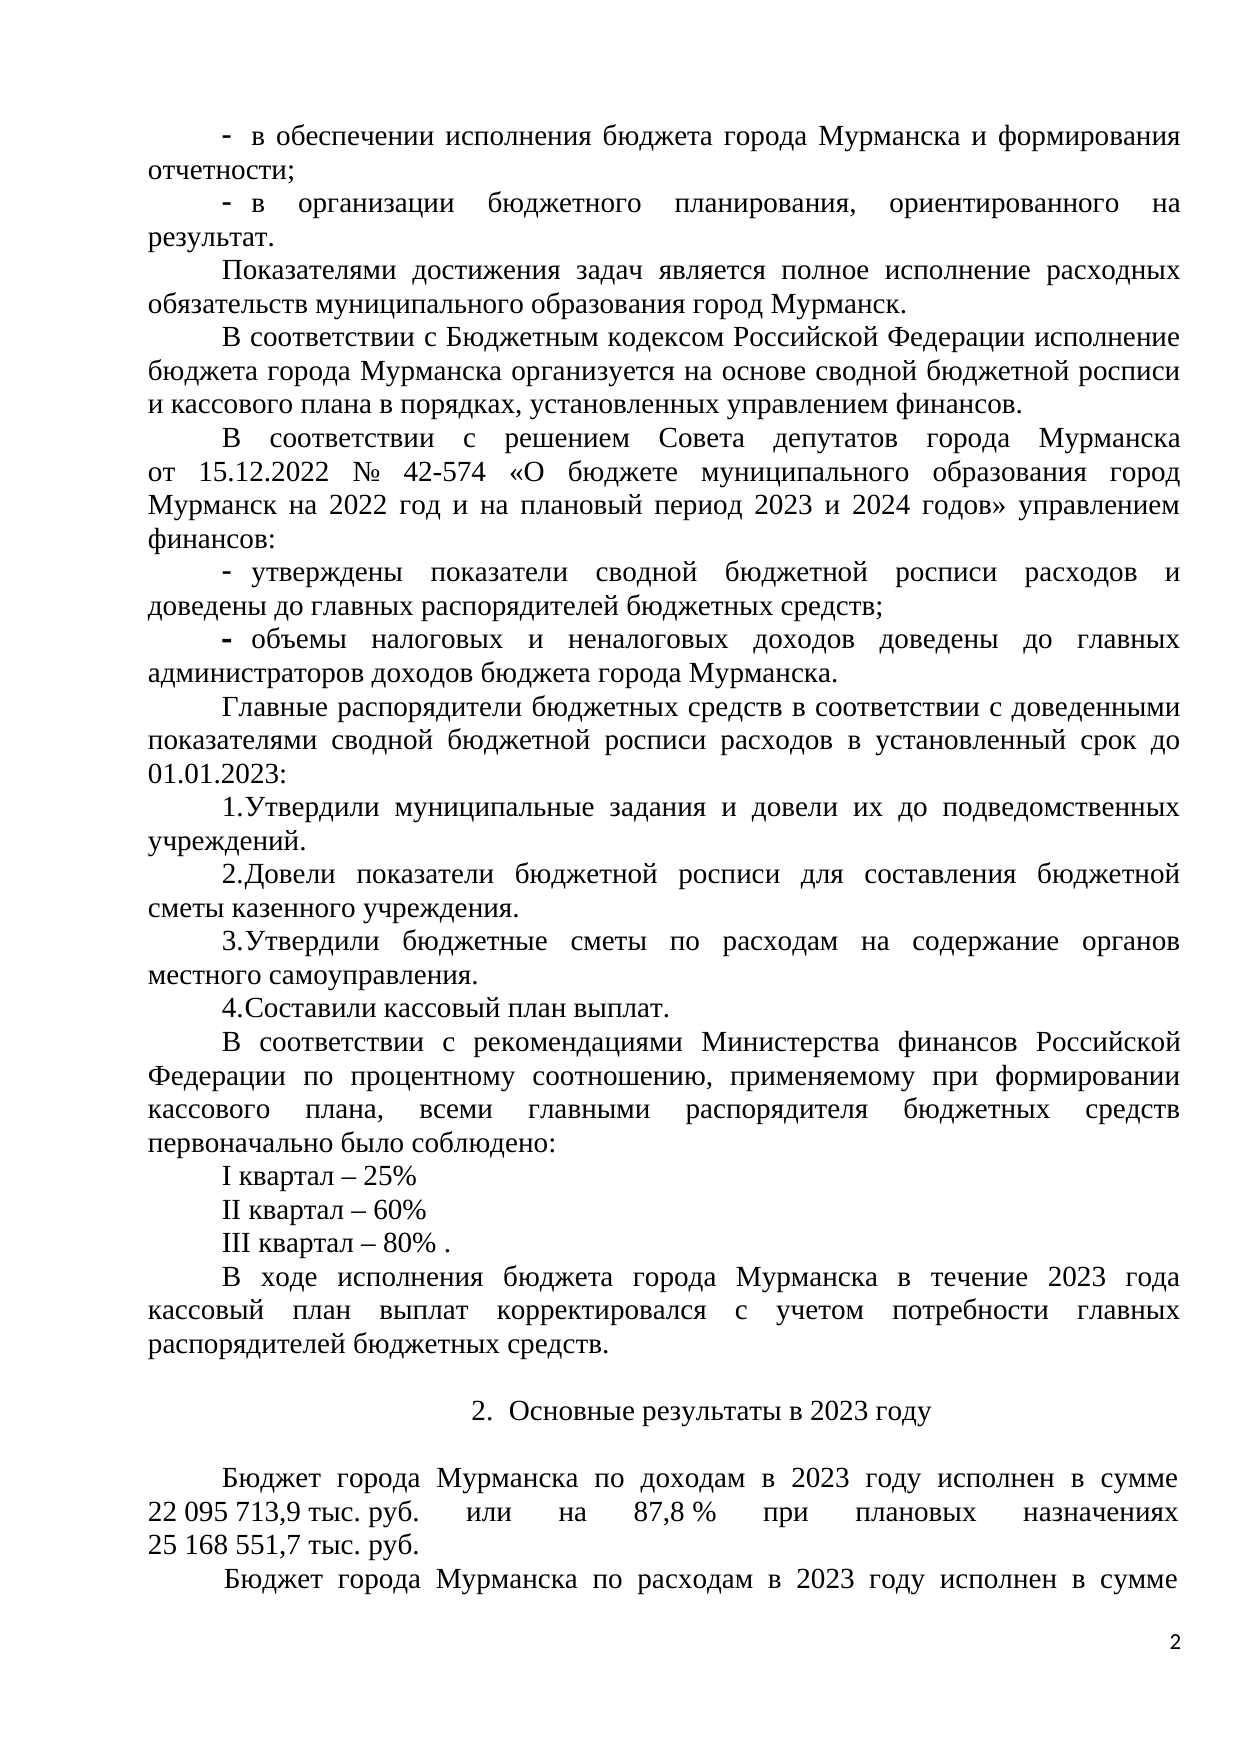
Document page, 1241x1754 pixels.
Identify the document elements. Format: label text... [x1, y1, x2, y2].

list Утвердили муниципальные задания и довели их до подведомственных учреждений. [148, 789, 1181, 856]
text I квартал – 25% [148, 1158, 1181, 1192]
text Бюджет города Мурманска по доходам в 2023 году исполнен в сумме 22 095 713,9 тыс. руб. или на 87,8 % при плановых назначениях 25 168 551,7 тыс. руб. [148, 1460, 1179, 1561]
list объемы налоговых и неналоговых доходов доведены до главных администраторов доходов бюджета города Мурманска. [148, 622, 1181, 689]
list Составили кассовый план выплат. [148, 991, 1181, 1024]
text В соответствии с рекомендациями Министерства финансов Российской Федерации по процентному соотношению, применяемому при формировании кассового плана, всеми главными распорядителя бюджетных средств первоначально было соблюдено: [148, 1024, 1181, 1158]
text В ходе исполнения бюджета города Мурманска в течение 2023 года кассовый план выплат корректировался с учетом потребности главных распорядителей бюджетных средств. [148, 1259, 1181, 1359]
text III квартал – 80% . [148, 1225, 1181, 1259]
text В соответствии с Бюджетным кодексом Российской Федерации исполнение бюджета города Мурманска организуется на основе сводной бюджетной росписи и кассового плана в порядках, установленных управлением финансов. [148, 319, 1181, 420]
list в обеспечении исполнения бюджета города Мурманска и формирования отчетности; [148, 118, 1181, 185]
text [150, 1561, 1179, 1594]
list Основные результаты в 2023 году [222, 1393, 1181, 1427]
text Главные распорядители бюджетных средств в соответствии с доведенными показателями сводной бюджетной росписи расходов в установленный срок до 01.01.2023: [148, 689, 1181, 789]
list Утвердили бюджетные сметы по расходам на содержание органов местного самоуправления. [148, 923, 1181, 991]
text Показателями достижения задач является полное исполнение расходных обязательств муниципального образования город Мурманск. [148, 252, 1181, 319]
text II квартал – 60% [148, 1192, 1181, 1225]
list Довели показатели бюджетной росписи для составления бюджетной сметы казенного учреждения. [148, 856, 1181, 923]
list в организации бюджетного планирования, ориентированного на результат. [148, 185, 1181, 252]
list утверждены показатели сводной бюджетной росписи расходов и доведены до главных распорядителей бюджетных средств; [148, 554, 1181, 622]
text В соответствии с решением Совета депутатов города Мурманска от 15.12.2022 № 42-574 «О бюджете муниципального образования город Мурманск на 2022 год и на плановый период 2023 и 2024 годов» управлением финансов: [148, 420, 1181, 554]
